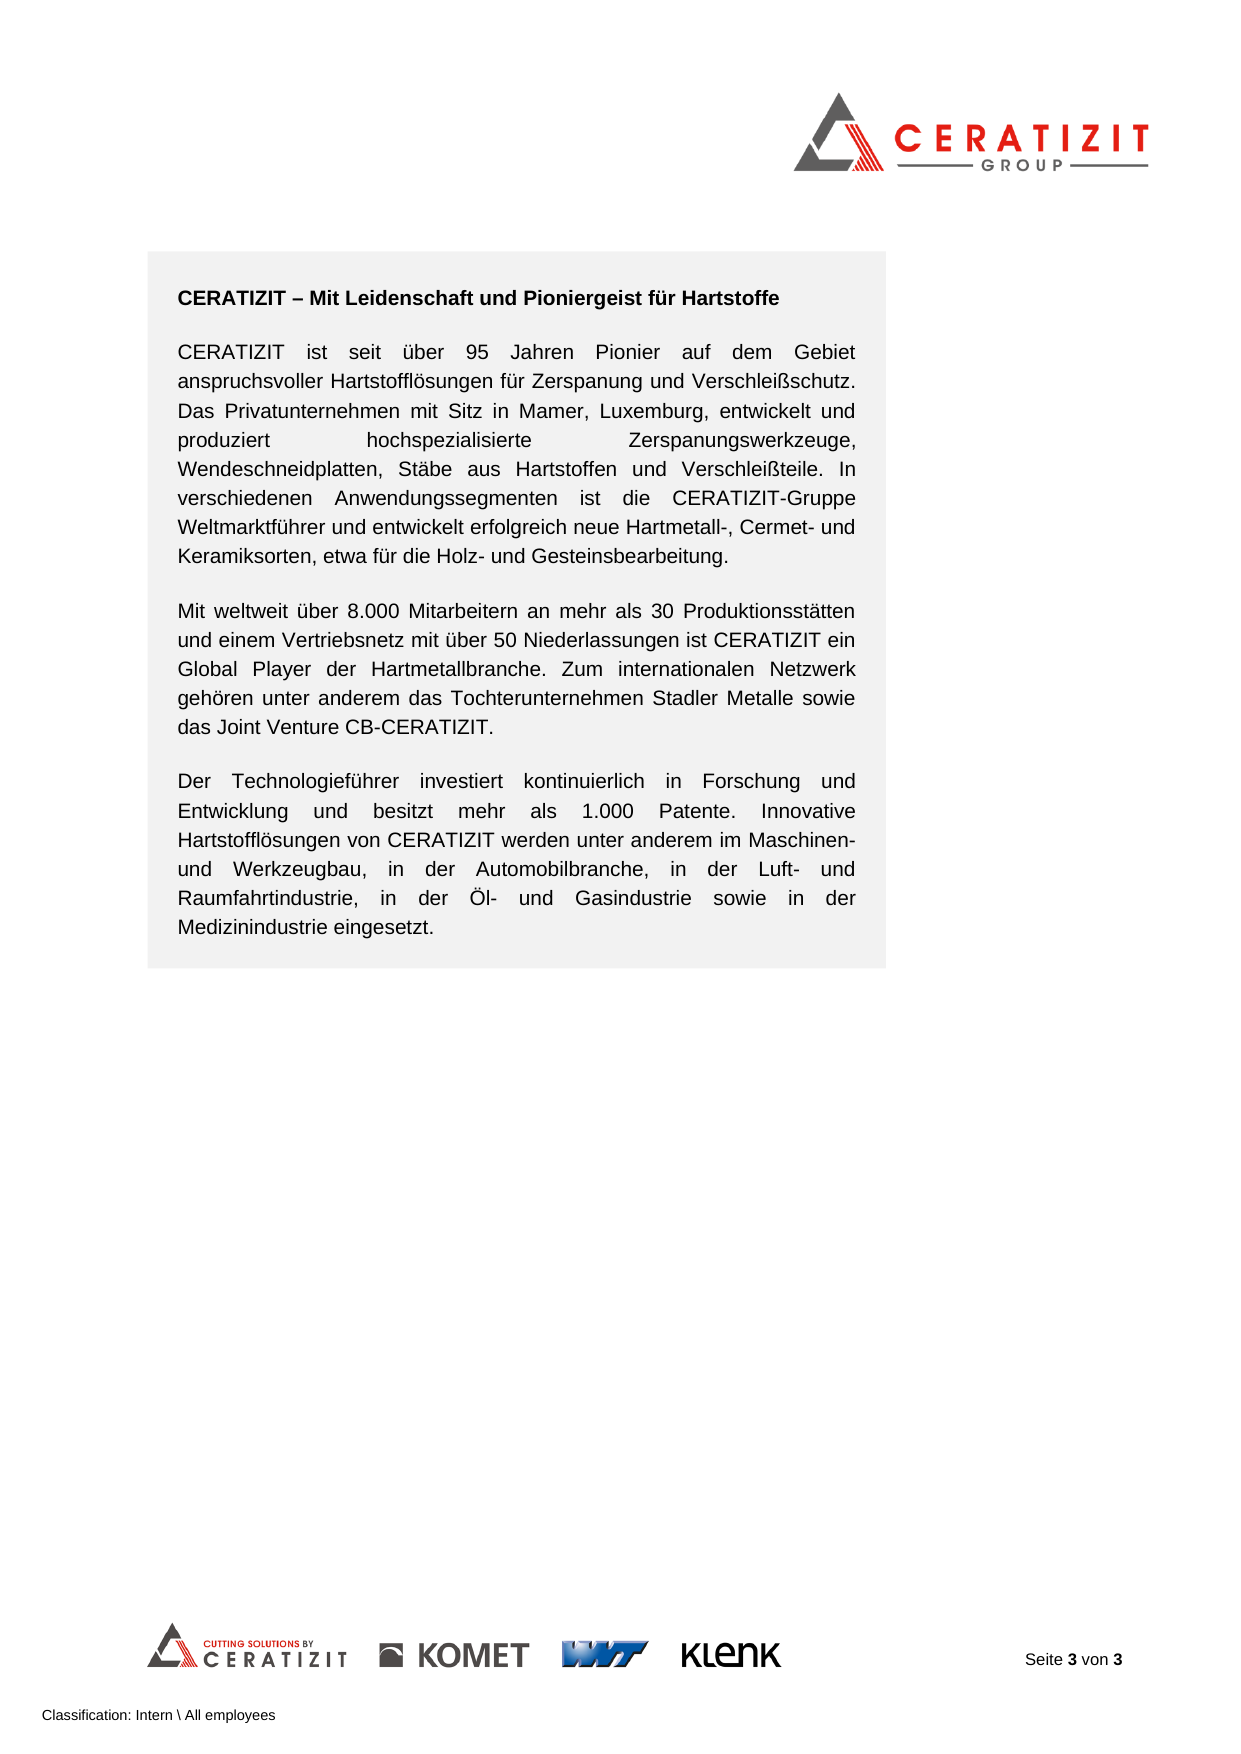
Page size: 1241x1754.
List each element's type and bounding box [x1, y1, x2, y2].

picture [146, 1603, 787, 1691]
picture [700, 0, 1241, 264]
